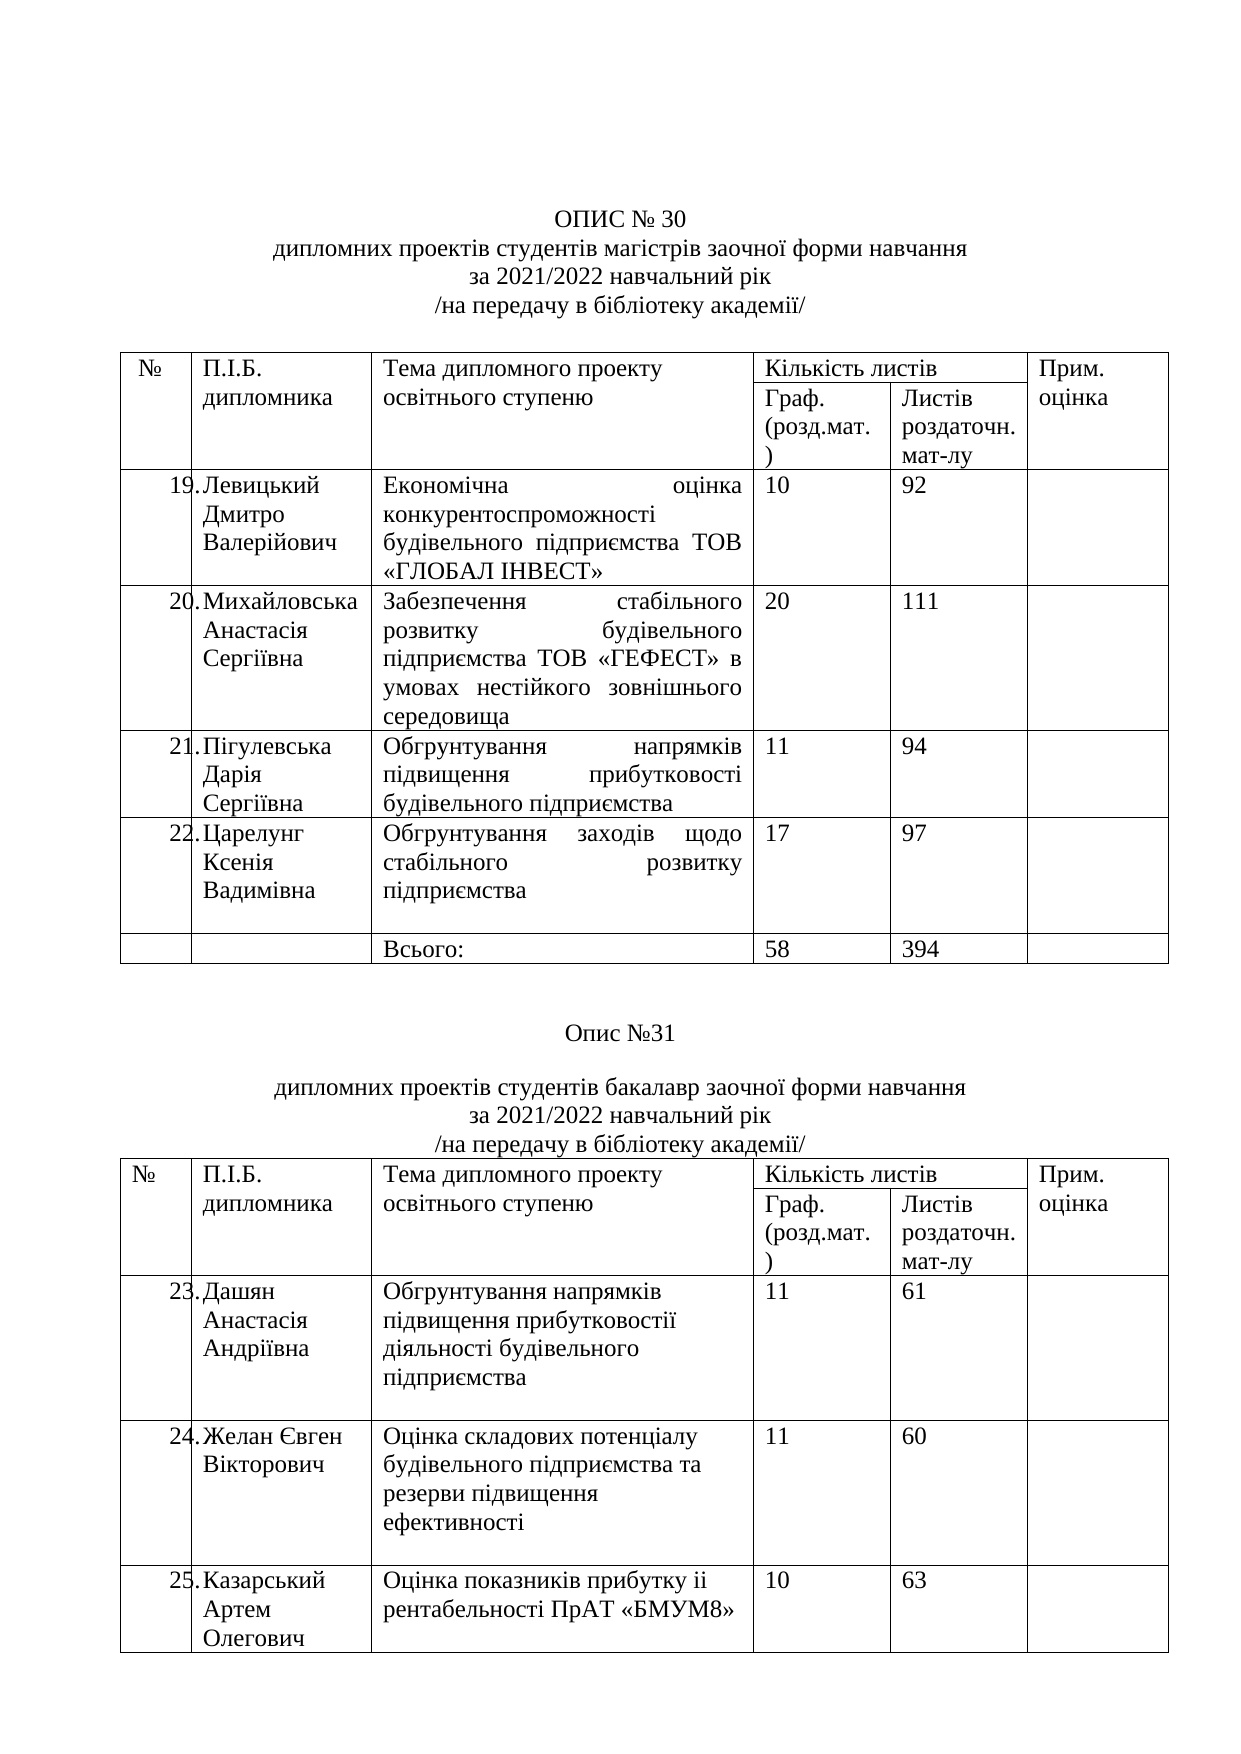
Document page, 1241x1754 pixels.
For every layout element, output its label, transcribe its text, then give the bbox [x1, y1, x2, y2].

table_cell 394 [891, 934, 1027, 963]
table_cell Обгрунтування напрямків підвищення прибутковості будівельного підприємства [372, 731, 753, 817]
table_cell 58 [754, 934, 890, 963]
table_cell Граф. (розд.мат.) [754, 383, 890, 469]
text за 2021/2022 навчальний рік [150, 261, 1090, 290]
table_cell 63 [891, 1566, 1027, 1652]
table_cell [1028, 818, 1168, 933]
table_header Тема дипломного проекту освітнього ступеню [372, 353, 753, 469]
table_cell Обгрунтування напрямків підвищення прибутковостії діяльності будівельного підприємства [372, 1276, 753, 1420]
table_cell [1028, 934, 1168, 963]
table_cell [121, 1566, 191, 1652]
table_cell Листів роздаточн. мат-лу [891, 383, 1027, 469]
table_cell Всього: [372, 934, 753, 963]
table_header П.І.Б. дипломника [192, 353, 371, 469]
table_cell 61 [891, 1276, 1027, 1420]
table_cell Казарський Артем Олегович [192, 1566, 371, 1652]
table_cell Оцінка складових потенціалу будівельного підприємства та резерви підвищення ефективності [372, 1421, 753, 1564]
table_cell 11 [754, 1421, 890, 1564]
text /на передачу в бібліотеку академії/ [150, 1129, 1090, 1158]
table_cell 20 [754, 586, 890, 730]
table_cell Листів роздаточн. мат-лу [891, 1189, 1027, 1275]
table_cell 94 [891, 731, 1027, 817]
table_cell 11 [754, 1276, 890, 1420]
table_cell [121, 1421, 191, 1564]
table_cell [1028, 1421, 1168, 1564]
table_cell 60 [891, 1421, 1027, 1564]
table_cell Обгрунтування заходів щодо стабільного розвитку підприємства [372, 818, 753, 933]
table_cell Пігулевська Дарія Сергіївна [192, 731, 371, 817]
table_header Кількість листів [754, 1159, 1027, 1188]
table_header Прим. оцінка [1028, 353, 1168, 469]
table_cell [121, 818, 191, 933]
table_cell 11 [754, 731, 890, 817]
table_header № [121, 1159, 191, 1275]
table_cell Економічна оцінка конкурентоспроможності будівельного підприємства ТОВ «ГЛОБАЛ ІНВЕСТ» [372, 470, 753, 585]
table_cell 10 [754, 470, 890, 585]
table_cell [1028, 1276, 1168, 1420]
text дипломних проектів студентів бакалавр заочної форми навчання [150, 1072, 1090, 1100]
table_cell Оцінка показників прибутку іі рентабельності ПрАТ «БМУМ8» [372, 1566, 753, 1652]
table_cell Забезпечення стабільного розвитку будівельного підприємства ТОВ «ГЕФЕСТ» в умовах нестійкого зовнішнього середовища [372, 586, 753, 730]
table_cell 17 [754, 818, 890, 933]
text Опис №31 [150, 1018, 1090, 1047]
table_cell [1028, 586, 1168, 730]
table_cell [121, 731, 191, 817]
table_cell 97 [891, 818, 1027, 933]
table_cell [1028, 731, 1168, 817]
text за 2021/2022 навчальний рік [150, 1100, 1090, 1129]
table_header Тема дипломного проекту освітнього ступеню [372, 1159, 753, 1275]
table_cell 10 [754, 1566, 890, 1652]
table_cell Желан Євген Вікторович [192, 1421, 371, 1564]
table_cell Граф. (розд.мат.) [754, 1189, 890, 1275]
table_cell [121, 1276, 191, 1420]
text /на передачу в бібліотеку академії/ [150, 290, 1090, 319]
text дипломних проектів студентів магістрів заочної форми навчання [150, 233, 1090, 261]
text ОПИС № 30 [150, 204, 1090, 233]
table_cell [1028, 1566, 1168, 1652]
table_cell 111 [891, 586, 1027, 730]
table_cell [1028, 470, 1168, 585]
table_cell Дашян Анастасія Андріївна [192, 1276, 371, 1420]
table_cell Царелунг Ксенія Вадимівна [192, 818, 371, 933]
table_header П.І.Б. дипломника [192, 1159, 371, 1275]
table_cell [192, 934, 371, 963]
table_cell 92 [891, 470, 1027, 585]
table_cell [121, 470, 191, 585]
table_cell [121, 934, 191, 963]
table_header Прим. оцінка [1028, 1159, 1168, 1275]
table_header Кількість листів [754, 353, 1027, 382]
table_header № [121, 353, 191, 469]
table_cell Левицький Дмитро Валерійович [192, 470, 371, 585]
table_cell [121, 586, 191, 730]
table_cell Михайловська Анастасія Сергіївна [192, 586, 371, 730]
